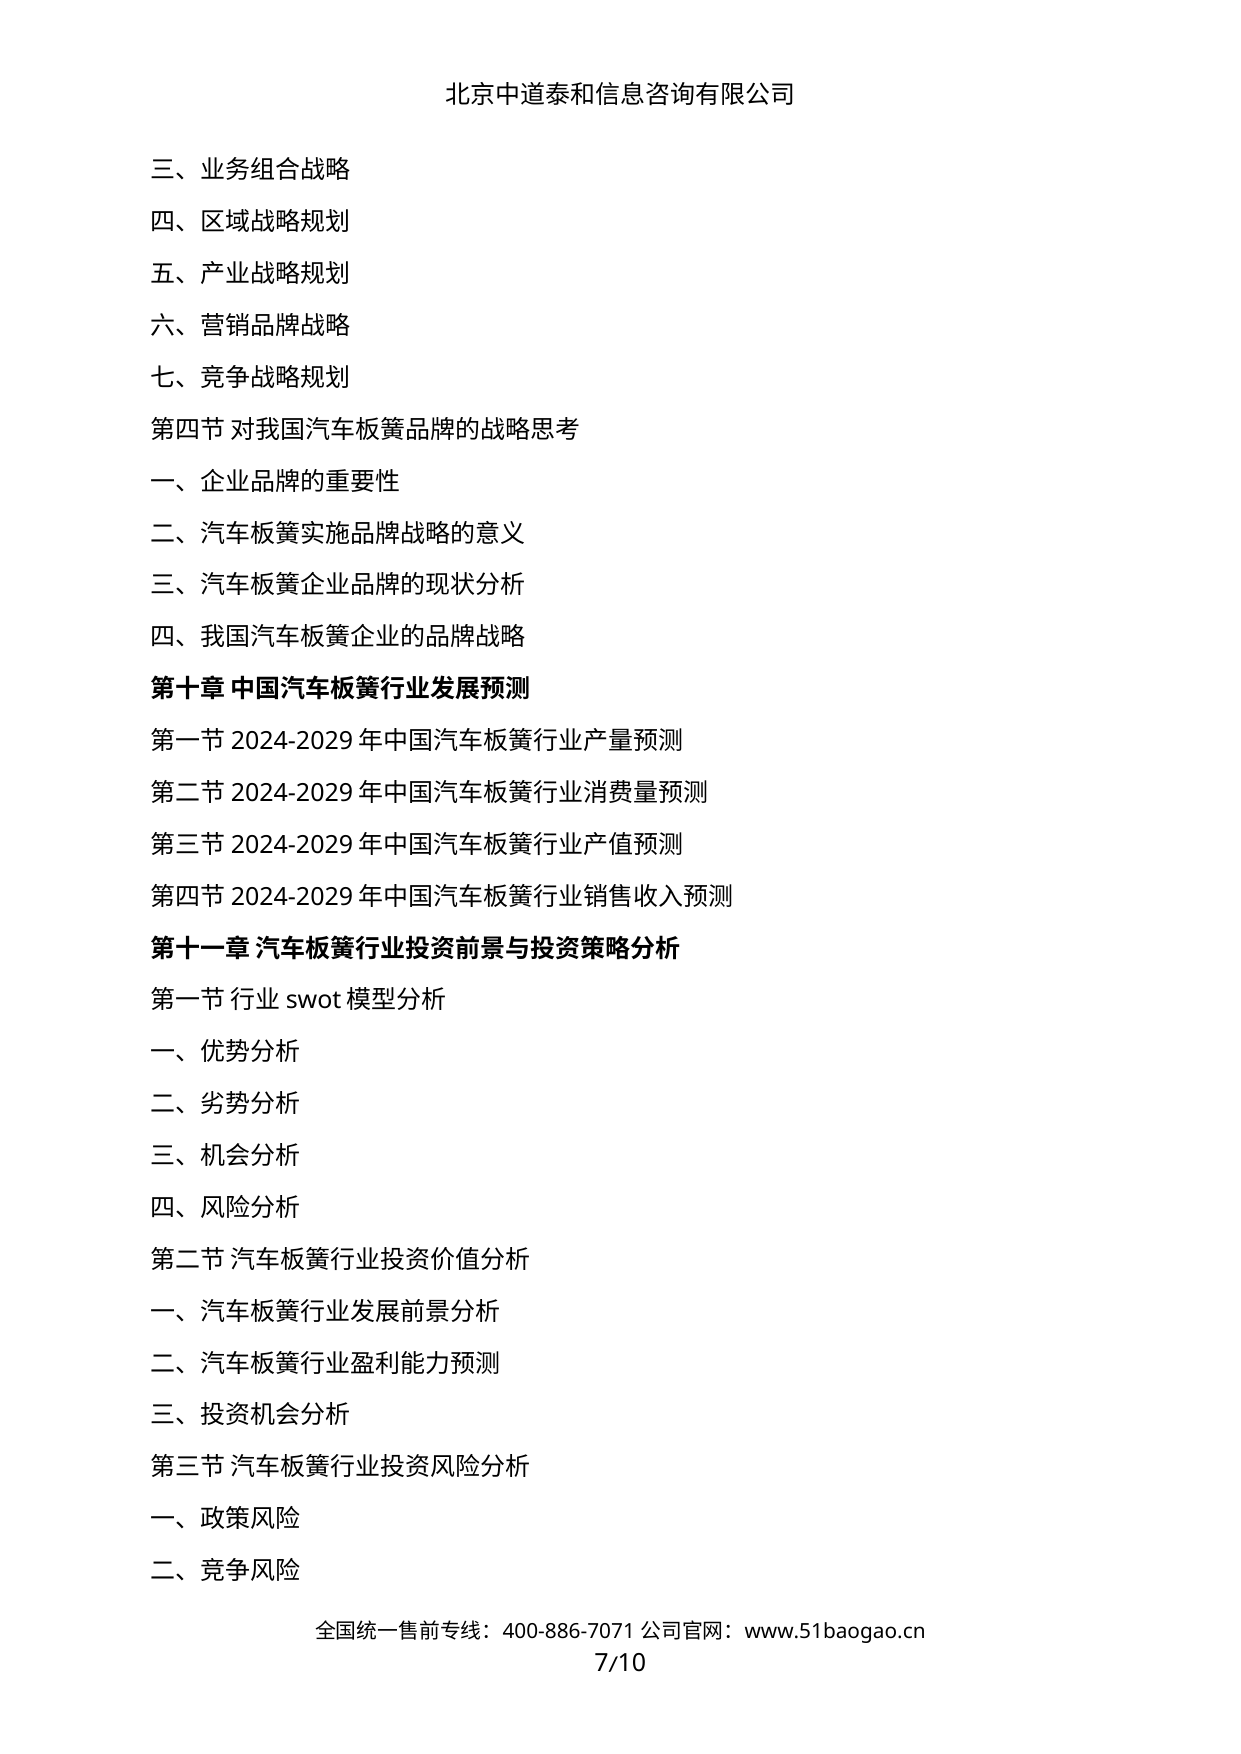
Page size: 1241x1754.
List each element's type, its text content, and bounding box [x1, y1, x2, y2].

text 第一节 2024-2029年中国汽车板簧行业产量预测 [150, 721, 1090, 757]
text 四、我国汽车板簧企业的品牌战略 [150, 617, 1090, 653]
text 二、汽车板簧行业盈利能力预测 [150, 1343, 1090, 1379]
text 七、竞争战略规划 [150, 357, 1090, 394]
text 第二节 汽车板簧行业投资价值分析 [150, 1239, 1090, 1276]
text 三、机会分析 [150, 1136, 1090, 1172]
text 第十章 中国汽车板簧行业发展预测 [150, 669, 1090, 705]
text 一、汽车板簧行业发展前景分析 [150, 1291, 1090, 1327]
text 第三节 汽车板簧行业投资风险分析 [150, 1447, 1090, 1483]
text 第十一章 汽车板簧行业投资前景与投资策略分析 [150, 928, 1090, 964]
text 六、营销品牌战略 [150, 306, 1090, 342]
text 第二节 2024-2029年中国汽车板簧行业消费量预测 [150, 772, 1090, 809]
text 五、产业战略规划 [150, 254, 1090, 290]
text 第一节 行业swot模型分析 [150, 980, 1090, 1016]
text 第三节 2024-2029年中国汽车板簧行业产值预测 [150, 824, 1090, 861]
text 一、政策风险 [150, 1499, 1090, 1535]
text 一、优势分析 [150, 1032, 1090, 1068]
text 三、汽车板簧企业品牌的现状分析 [150, 565, 1090, 601]
text 四、风险分析 [150, 1187, 1090, 1224]
text 第四节 2024-2029年中国汽车板簧行业销售收入预测 [150, 876, 1090, 912]
text 一、企业品牌的重要性 [150, 461, 1090, 497]
text 二、竞争风险 [150, 1551, 1090, 1587]
text 二、劣势分析 [150, 1084, 1090, 1120]
text 第四节 对我国汽车板簧品牌的战略思考 [150, 409, 1090, 446]
text 三、投资机会分析 [150, 1395, 1090, 1431]
text 四、区域战略规划 [150, 202, 1090, 238]
text 二、汽车板簧实施品牌战略的意义 [150, 513, 1090, 549]
text 三、业务组合战略 [150, 150, 1090, 186]
